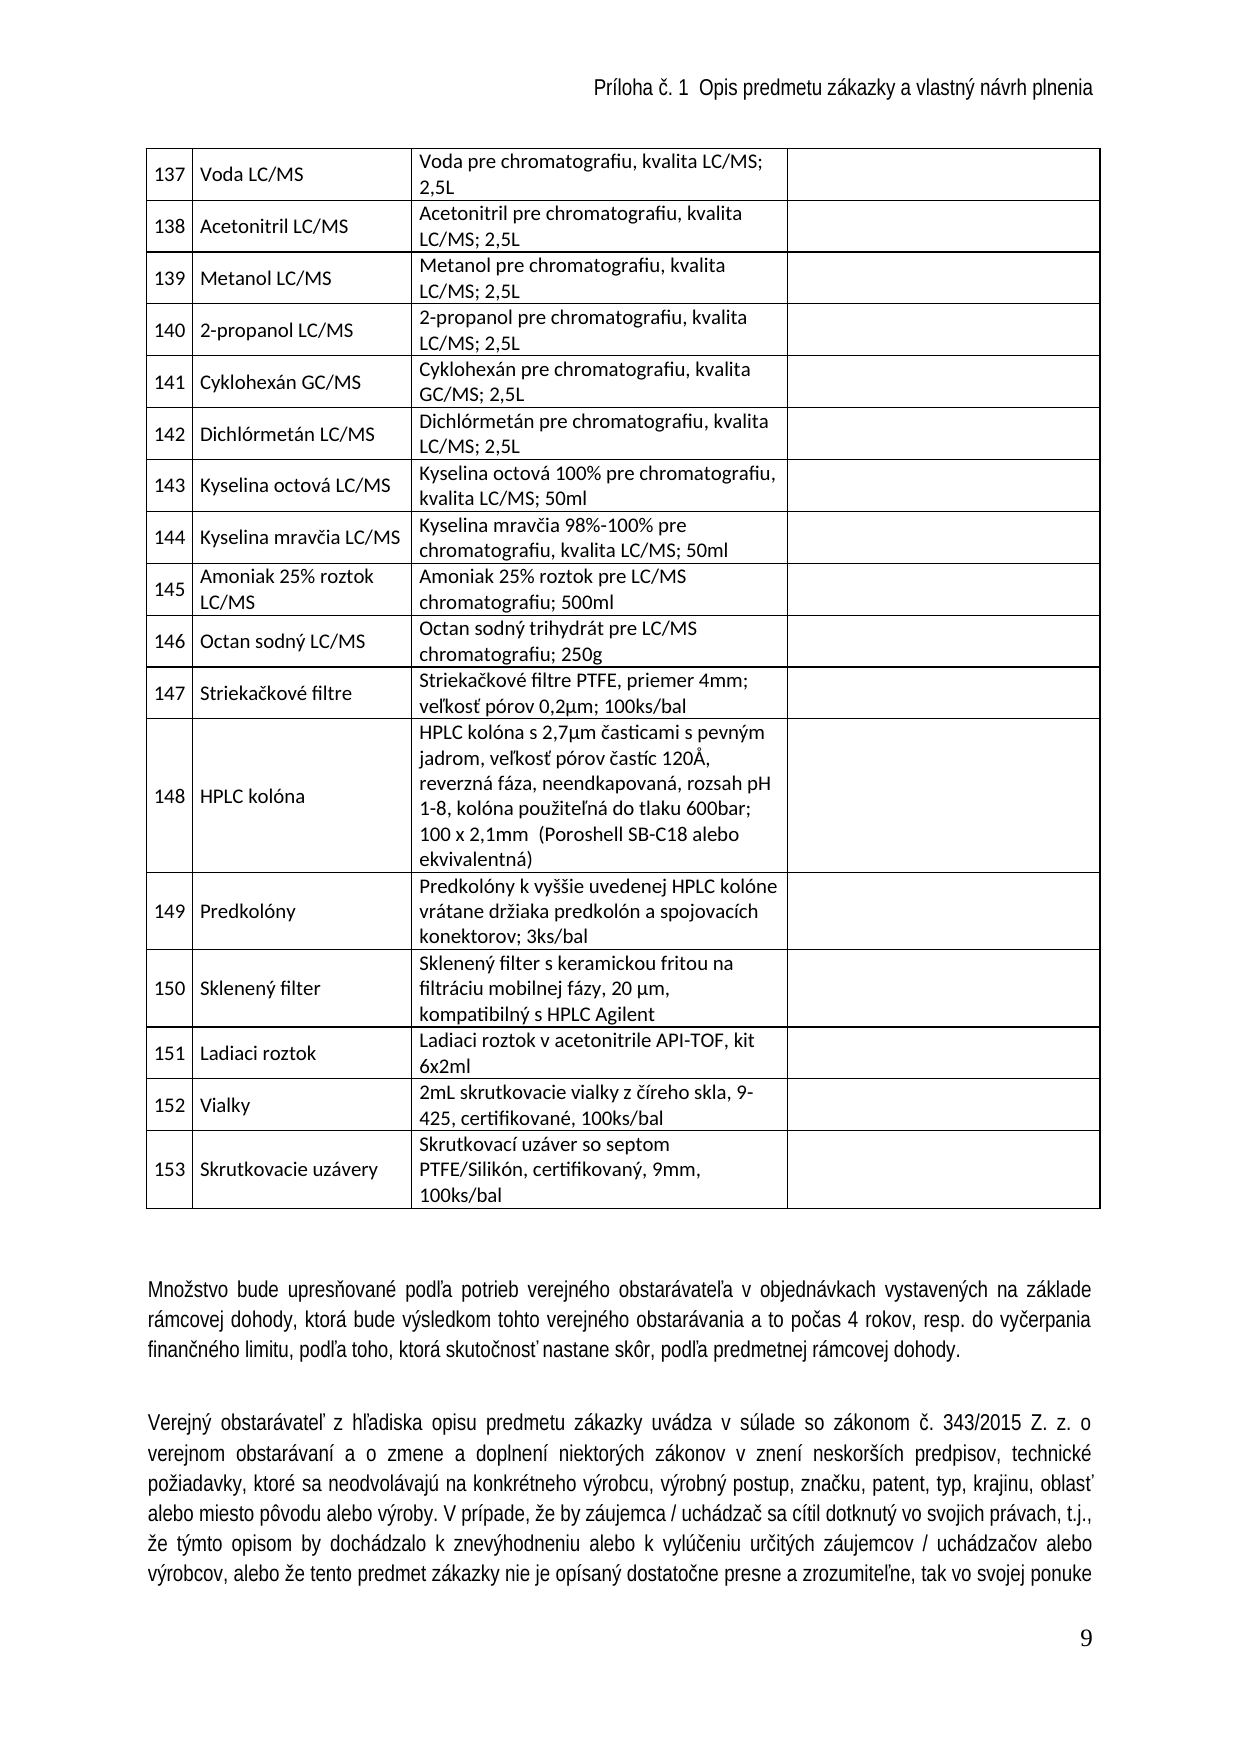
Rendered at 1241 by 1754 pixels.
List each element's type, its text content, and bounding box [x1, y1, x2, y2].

table_cell 2-propanol LC/MS [193, 304, 411, 355]
table_cell Voda LC/MS [193, 149, 411, 199]
table_cell Octan sodný trihydrát pre LC/MS chromatografiu; 250g [412, 616, 787, 666]
table_cell [788, 1028, 1099, 1078]
table_cell [788, 564, 1099, 614]
table_cell Ladiaci roztok v acetonitrile API-TOF, kit 6x2ml [412, 1028, 787, 1078]
table_cell Sklenený filter [193, 950, 411, 1026]
table_cell Sklenený filter s keramickou fritou na filtráciu mobilnej fázy, 20 µm, kompatibilný s HPLC Agilent [412, 950, 787, 1026]
table_cell Ladiaci roztok [193, 1028, 411, 1078]
table_cell Skrutkovací uzáver so septom PTFE/Silikón, certifikovaný, 9mm, 100ks/bal [412, 1131, 787, 1207]
table_cell HPLC kolóna [193, 719, 411, 872]
table_cell 148 [147, 719, 192, 872]
table_cell Striekačkové filtre PTFE, priemer 4mm; veľkosť pórov 0,2µm; 100ks/bal [412, 668, 787, 718]
table_cell Dichlórmetán pre chromatografiu, kvalita LC/MS; 2,5L [412, 408, 787, 459]
table_cell 143 [147, 460, 192, 511]
table_cell [788, 356, 1099, 407]
table_cell [788, 719, 1099, 872]
table_cell [788, 408, 1099, 459]
table_cell [788, 460, 1099, 511]
table_cell Voda pre chromatografiu, kvalita LC/MS; 2,5L [412, 149, 787, 199]
table_cell [788, 1079, 1099, 1130]
table_cell Cyklohexán GC/MS [193, 356, 411, 407]
table_cell Striekačkové filtre [193, 668, 411, 718]
table_cell 145 [147, 564, 192, 614]
table_cell [788, 304, 1099, 355]
table_cell [788, 1131, 1099, 1207]
table_cell [788, 616, 1099, 666]
table_cell 153 [147, 1131, 192, 1207]
table_cell Vialky [193, 1079, 411, 1130]
table_cell 152 [147, 1079, 192, 1130]
text Množstvo bude upresňované podľa potrieb verejného obstarávateľa v objednávkach vystavených na základe rámcovej dohody, ktorá bude výsledkom tohto verejného obstarávania a to počas 4 rokov, resp. do vyčerpania finančného limitu, podľa toho, ktorá skutočnosť nastane skôr, podľa predmetnej rámcovej dohody. [148, 1276, 1093, 1363]
table_cell 144 [147, 512, 192, 563]
table_cell Skrutkovacie uzávery [193, 1131, 411, 1207]
table_cell Dichlórmetán LC/MS [193, 408, 411, 459]
table_cell Kyselina octová LC/MS [193, 460, 411, 511]
table_cell [788, 668, 1099, 718]
table_cell Kyselina mravčia 98%-100% pre chromatografiu, kvalita LC/MS; 50ml [412, 512, 787, 563]
table_cell [788, 873, 1099, 949]
table_cell Metanol pre chromatografiu, kvalita LC/MS; 2,5L [412, 253, 787, 303]
table_cell 139 [147, 253, 192, 303]
table_cell Cyklohexán pre chromatografiu, kvalita GC/MS; 2,5L [412, 356, 787, 407]
table_cell Octan sodný LC/MS [193, 616, 411, 666]
table_cell 2-propanol pre chromatografiu, kvalita LC/MS; 2,5L [412, 304, 787, 355]
table_cell HPLC kolóna s 2,7µm časticami s pevným jadrom, veľkosť pórov častíc 120Å, reverzná fáza, neendkapovaná, rozsah pH 1-8, kolóna použiteľná do tlaku 600bar; 100 x 2,1mm (Poroshell SB-C18 alebo ekvivalentná) [412, 719, 787, 872]
table_cell 141 [147, 356, 192, 407]
table_cell 140 [147, 304, 192, 355]
table_cell Kyselina octová 100% pre chromatografiu, kvalita LC/MS; 50ml [412, 460, 787, 511]
table_cell Predkolóny [193, 873, 411, 949]
table_cell 149 [147, 873, 192, 949]
table_cell [788, 201, 1099, 251]
table_cell 146 [147, 616, 192, 666]
table_cell [788, 512, 1099, 563]
table_cell 138 [147, 201, 192, 251]
table_cell 150 [147, 950, 192, 1026]
table_cell [788, 253, 1099, 303]
table_cell Metanol LC/MS [193, 253, 411, 303]
table_cell Amoniak 25% roztok LC/MS [193, 564, 411, 614]
table_cell Acetonitril LC/MS [193, 201, 411, 251]
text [148, 1409, 1093, 1587]
table_cell 137 [147, 149, 192, 199]
table_cell Amoniak 25% roztok pre LC/MS chromatografiu; 500ml [412, 564, 787, 614]
table_cell Kyselina mravčia LC/MS [193, 512, 411, 563]
table_cell Predkolóny k vyššie uvedenej HPLC kolóne vrátane držiaka predkolón a spojovacích konektorov; 3ks/bal [412, 873, 787, 949]
table_cell 151 [147, 1028, 192, 1078]
table_cell 147 [147, 668, 192, 718]
table_cell 142 [147, 408, 192, 459]
table_cell [788, 950, 1099, 1026]
table_cell Acetonitril pre chromatografiu, kvalita LC/MS; 2,5L [412, 201, 787, 251]
table_cell [788, 149, 1099, 199]
table_cell 2mL skrutkovacie vialky z číreho skla, 9-425, certifikované, 100ks/bal [412, 1079, 787, 1130]
